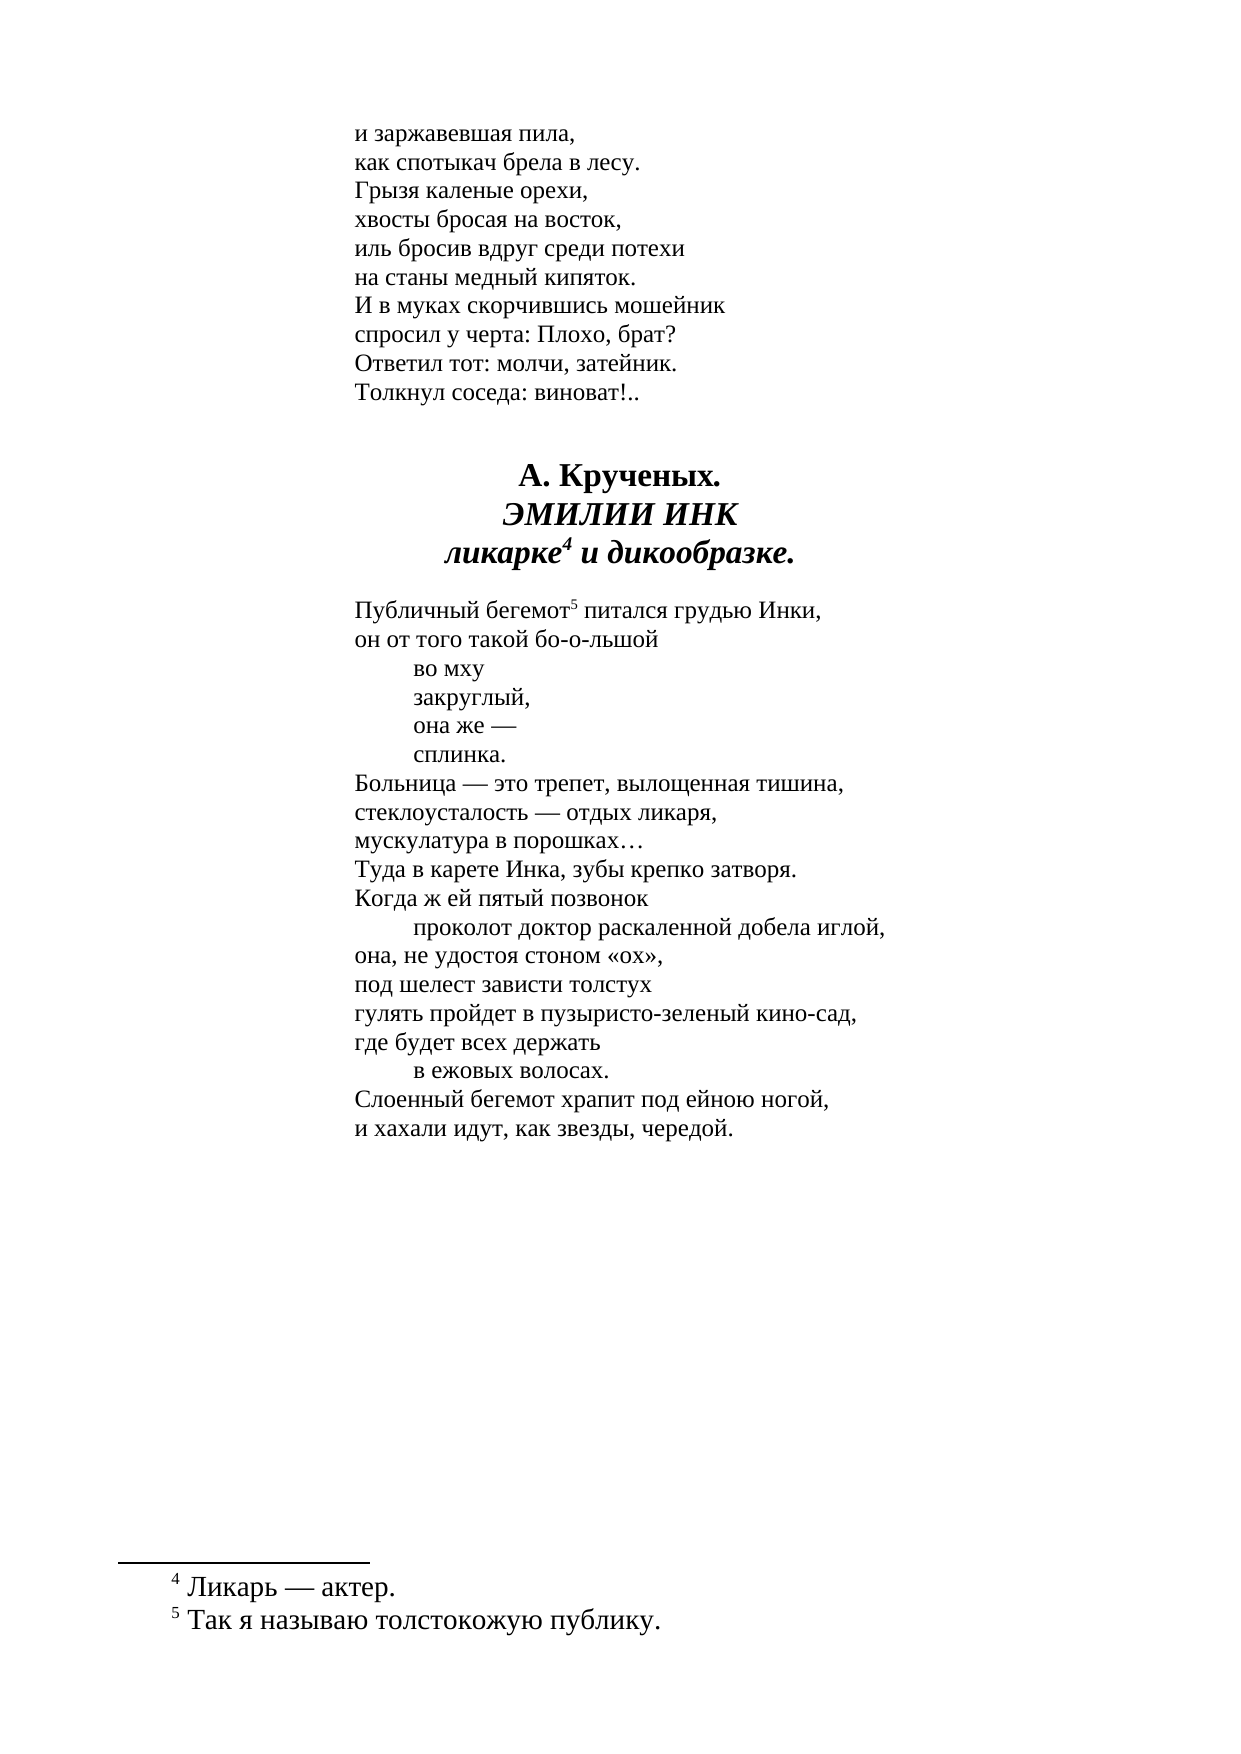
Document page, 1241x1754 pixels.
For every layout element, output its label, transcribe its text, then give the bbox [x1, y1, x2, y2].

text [354, 118, 1122, 406]
subtitle {41} А. Крученых. Эмилии Инк ликарке и дикообразке. [118, 456, 1122, 571]
text Публичный бегемот питался грудью Инки, он от того такой бо-о-льшой во мху закруглый, она же — сплинка. Больница — это трепет, вылощенная тишина, стеклоусталость — отдых ликаря, мускулатура в порошках… Туда в карете Инка, зубы крепко затворя. Когда ж ей пятый позвонок проколот доктор раскаленной добела иглой, она, не удостоя стоном «ох», под шелест зависти толстух гулять пройдет в пузыристо-зеленый кино-сад, где будет всех держать в ежовых волосах. Слоенный бегемот храпит под ейною ногой, и хахали идут, как звезды, чередой. [354, 596, 1122, 1142]
